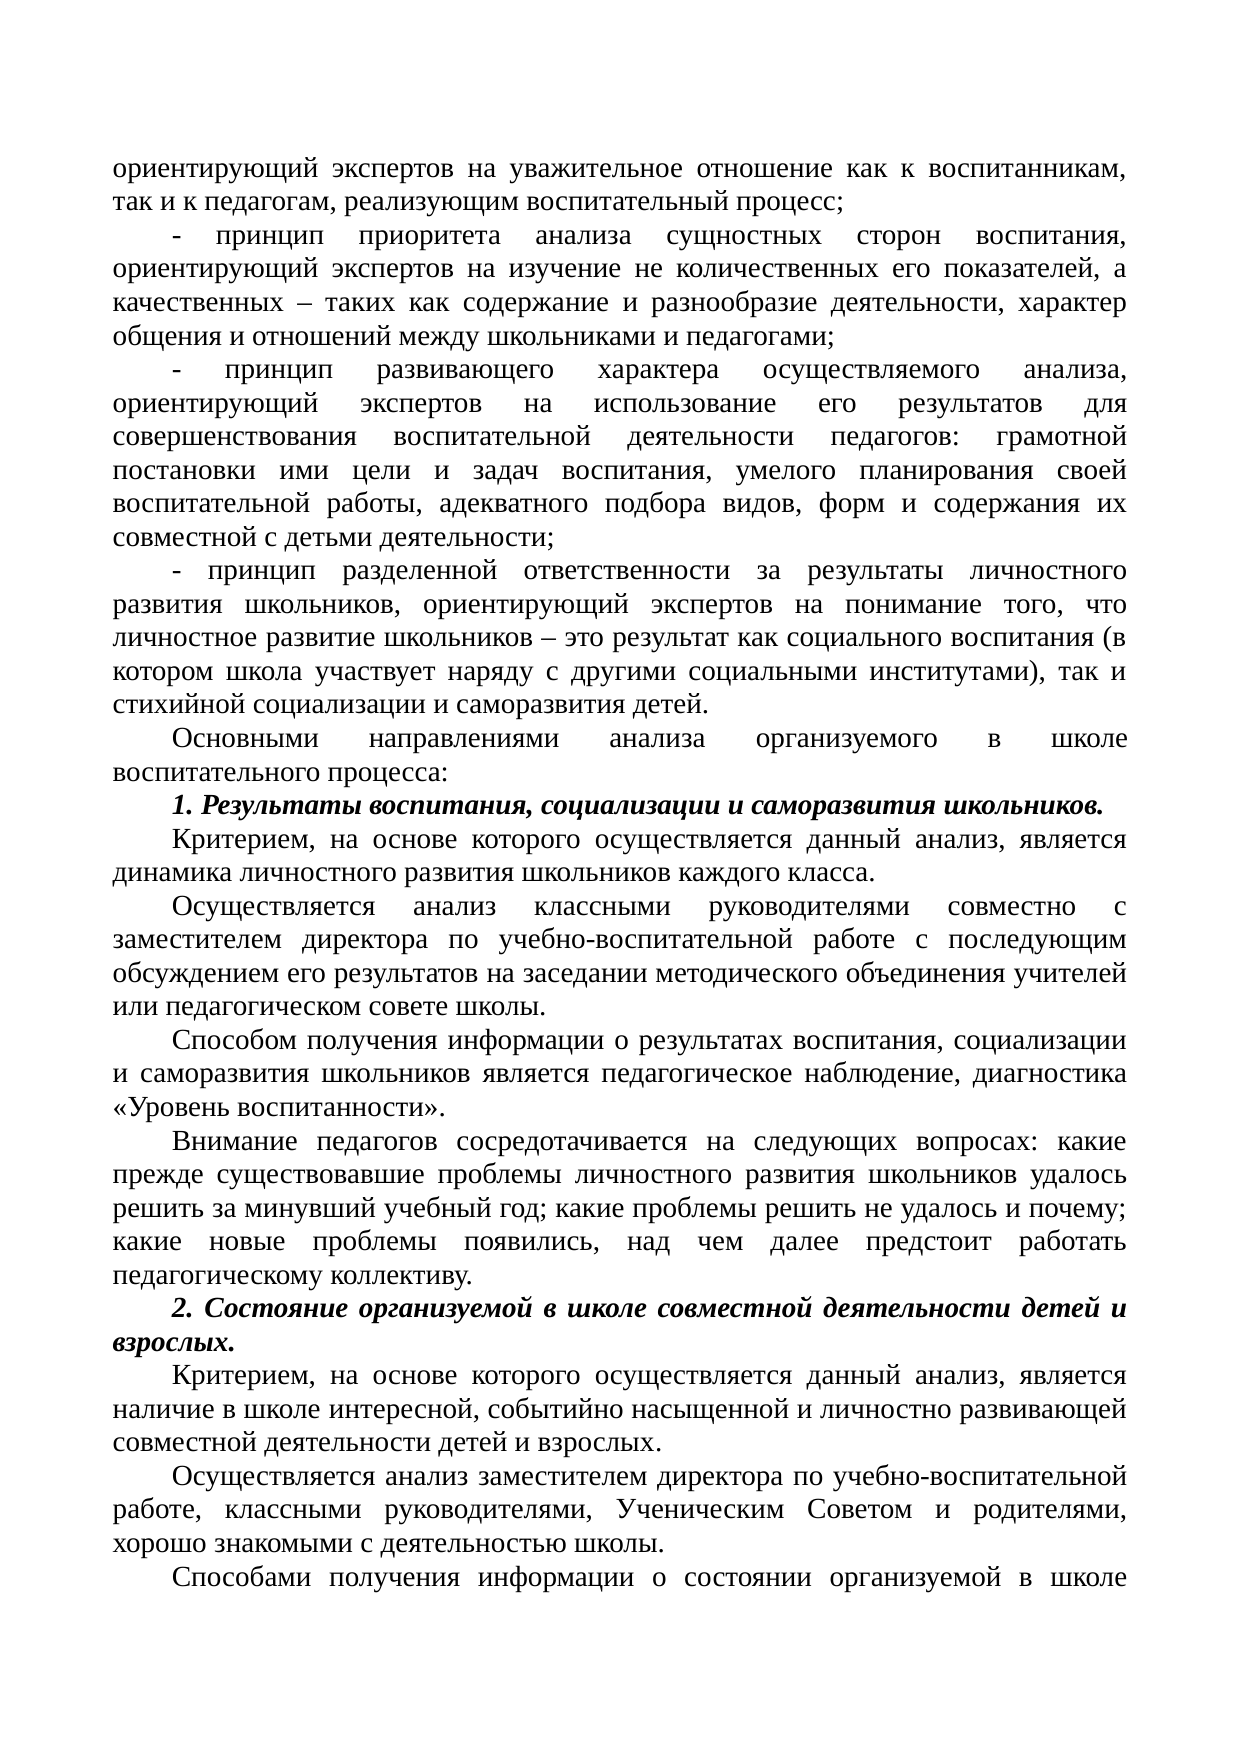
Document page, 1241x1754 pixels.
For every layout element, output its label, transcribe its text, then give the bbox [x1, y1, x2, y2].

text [112, 150, 1128, 217]
text Осуществляется анализ классными руководителями совместно с заместителем директора по учебно-воспитательной работе с последующим обсуждением его результатов на заседании методического объединения учителей или педагогическом совете школы. [112, 888, 1128, 1022]
text 1. Результаты воспитания, социализации и саморазвития школьников. [112, 787, 1128, 821]
text Осуществляется анализ заместителем директора по учебно-воспитательной работе, классными руководителями, Ученическим Советом и родителями, хорошо знакомыми с деятельностью школы. [112, 1458, 1128, 1559]
text - принцип развивающего характера осуществляемого анализа, ориентирующий экспертов на использование его результатов для совершенствования воспитательной деятельности педагогов: грамотной постановки ими цели и задач воспитания, умелого планирования своей воспитательной работы, адекватного подбора видов, форм и содержания их совместной с детьми деятельности; [112, 351, 1128, 552]
text Основными направлениями анализа организуемого в школе воспитательного процесса: [112, 720, 1128, 787]
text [112, 1559, 1128, 1592]
text 2. Состояние организуемой в школе совместной деятельности детей и взрослых. [112, 1290, 1128, 1357]
text - принцип разделенной ответственности за результаты личностного развития школьников, ориентирующий экспертов на понимание того, что личностное развитие школьников – это результат как социального воспитания (в котором школа участвует наряду с другими социальными институтами), так и стихийной социализации и саморазвития детей. [112, 552, 1128, 720]
text - принцип приоритета анализа сущностных сторон воспитания, ориентирующий экспертов на изучение не количественных его показателей, а качественных – таких как содержание и разнообразие деятельности, характер общения и отношений между школьниками и педагогами; [112, 217, 1128, 351]
text Внимание педагогов сосредотачивается на следующих вопросах: какие прежде существовавшие проблемы личностного развития школьников удалось решить за минувший учебный год; какие проблемы решить не удалось и почему; какие новые проблемы появились, над чем далее предстоит работать педагогическому коллективу. [112, 1123, 1128, 1290]
text Способом получения информации о результатах воспитания, социализации и саморазвития школьников является педагогическое наблюдение, диагностика «Уровень воспитанности». [112, 1022, 1128, 1123]
text Критерием, на основе которого осуществляется данный анализ, является динамика личностного развития школьников каждого класса. [112, 821, 1128, 888]
text Критерием, на основе которого осуществляется данный анализ, является наличие в школе интересной, событийно насыщенной и личностно развивающей совместной деятельности детей и взрослых. [112, 1357, 1128, 1458]
